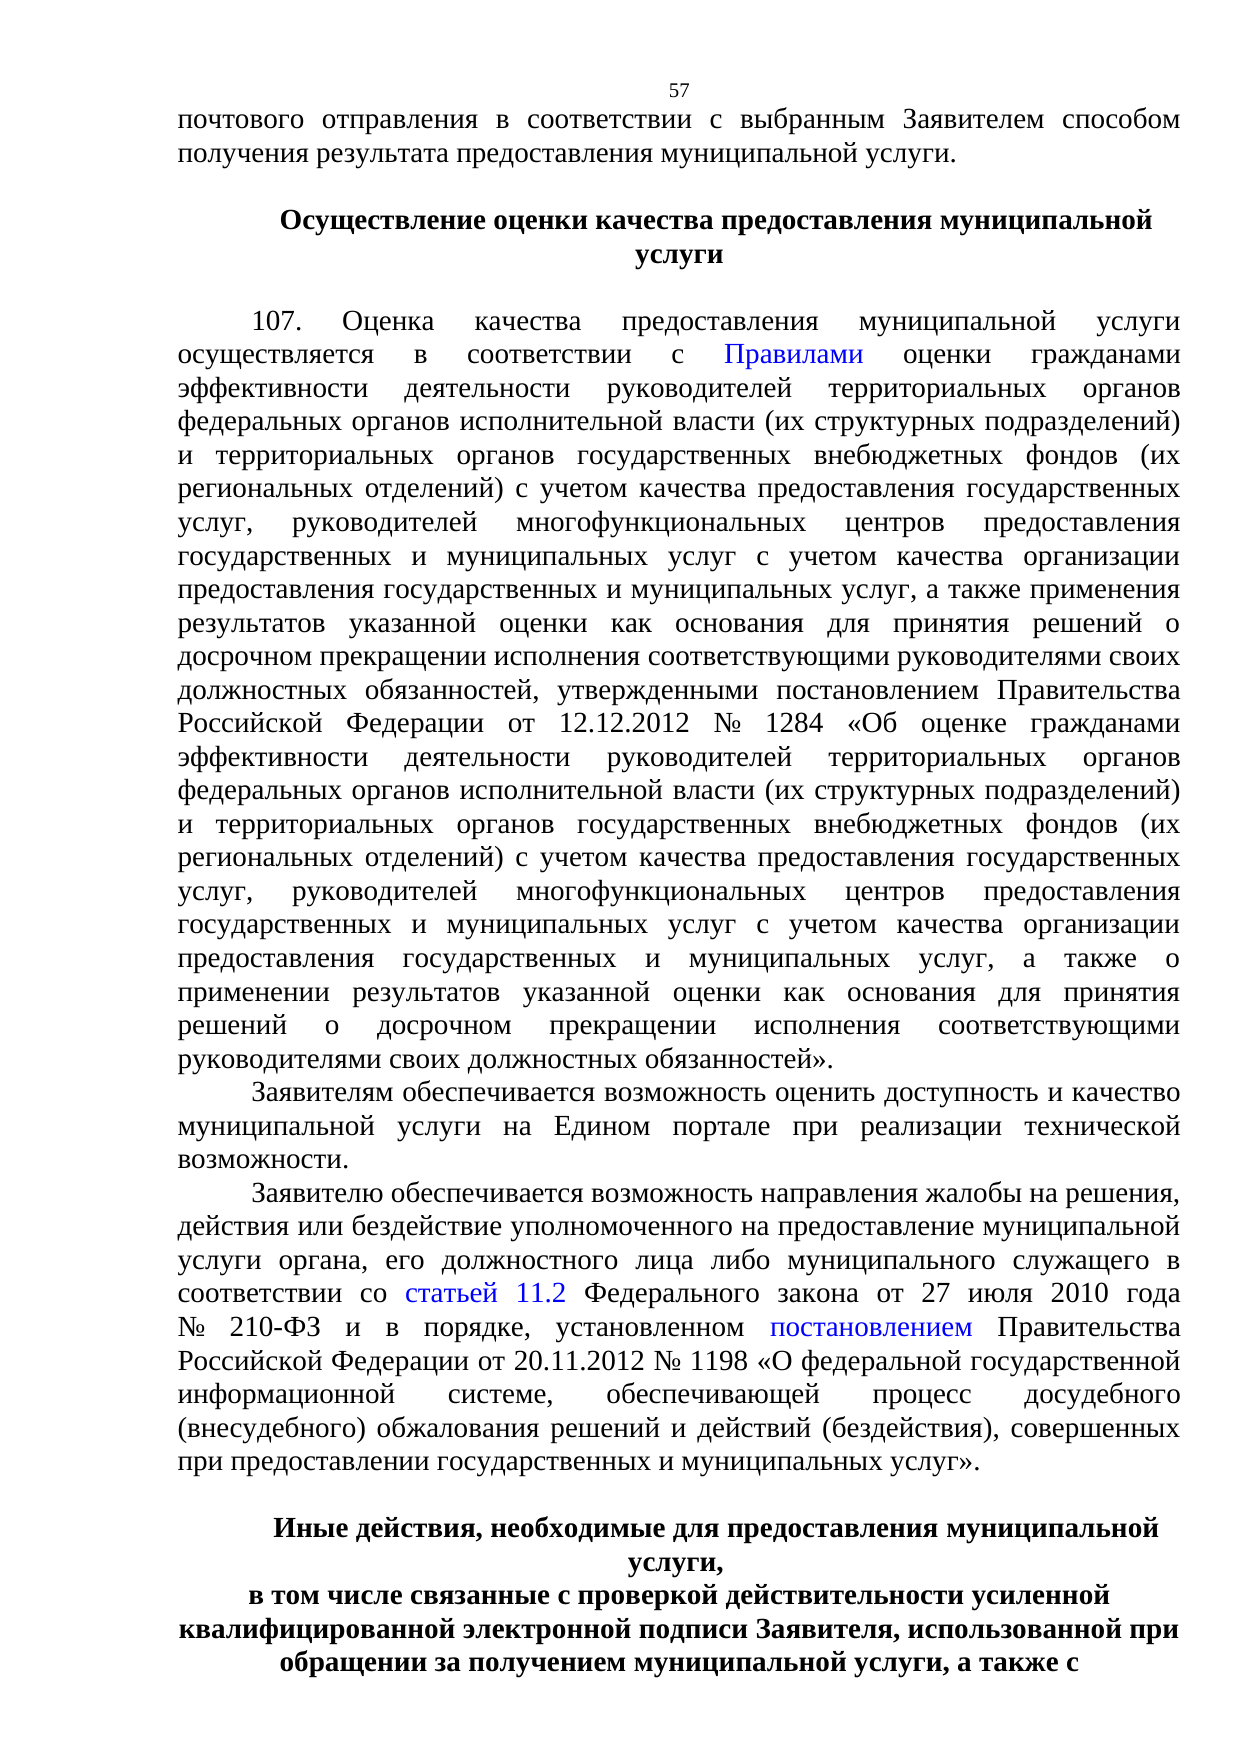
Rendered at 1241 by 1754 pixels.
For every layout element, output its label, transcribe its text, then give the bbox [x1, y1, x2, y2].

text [177, 1510, 1181, 1678]
text Заявителям обеспечивается возможность оценить доступность и качество муниципальной услуги на Едином портале при реализации технической возможности. [177, 1074, 1181, 1175]
text 107. Оценка качества предоставления муниципальной услуги осуществляется в соответствии с Правилами оценки гражданами эффективности деятельности руководителей территориальных органов федеральных органов исполнительной власти (их структурных подразделений) и территориальных органов государственных внебюджетных фондов (их региональных отделений) с учетом качества предоставления государственных услуг, руководителей многофункциональных центров предоставления государственных и муниципальных услуг с учетом качества организации предоставления государственных и муниципальных услуг, а также применения результатов указанной оценки как основания для принятия решений о досрочном прекращении исполнения соответствующими руководителями своих должностных обязанностей, утвержденными постановлением Правительства Российской Федерации от 12.12.2012 № 1284 «Об оценке гражданами эффективности деятельности руководителей территориальных органов федеральных органов исполнительной власти (их структурных подразделений) и территориальных органов государственных внебюджетных фондов (их региональных отделений) с учетом качества предоставления государственных услуг, руководителей многофункциональных центров предоставления государственных и муниципальных услуг с учетом качества организации предоставления государственных и муниципальных услуг, а также о применении результатов указанной оценки как основания для принятия решений о досрочном прекращении исполнения соответствующими руководителями своих должностных обязанностей». [177, 303, 1181, 1074]
text Осуществление оценки качества предоставления муниципальной услуги [177, 202, 1181, 269]
text Заявителю обеспечивается возможность направления жалобы на решения, действия или бездействие уполномоченного на предоставление муниципальной услуги органа, его должностного лица либо муниципального служащего в соответствии со статьей 11.2 Федерального закона от 27 июля 2010 года № 210-ФЗ и в порядке, установленном постановлением Правительства Российской Федерации от 20.11.2012 № 1198 «О федеральной государственной информационной системе, обеспечивающей процесс досудебного (внесудебного) обжалования решений и действий (бездействия), совершенных при предоставлении государственных и муниципальных услуг». [177, 1175, 1181, 1477]
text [177, 102, 1181, 169]
